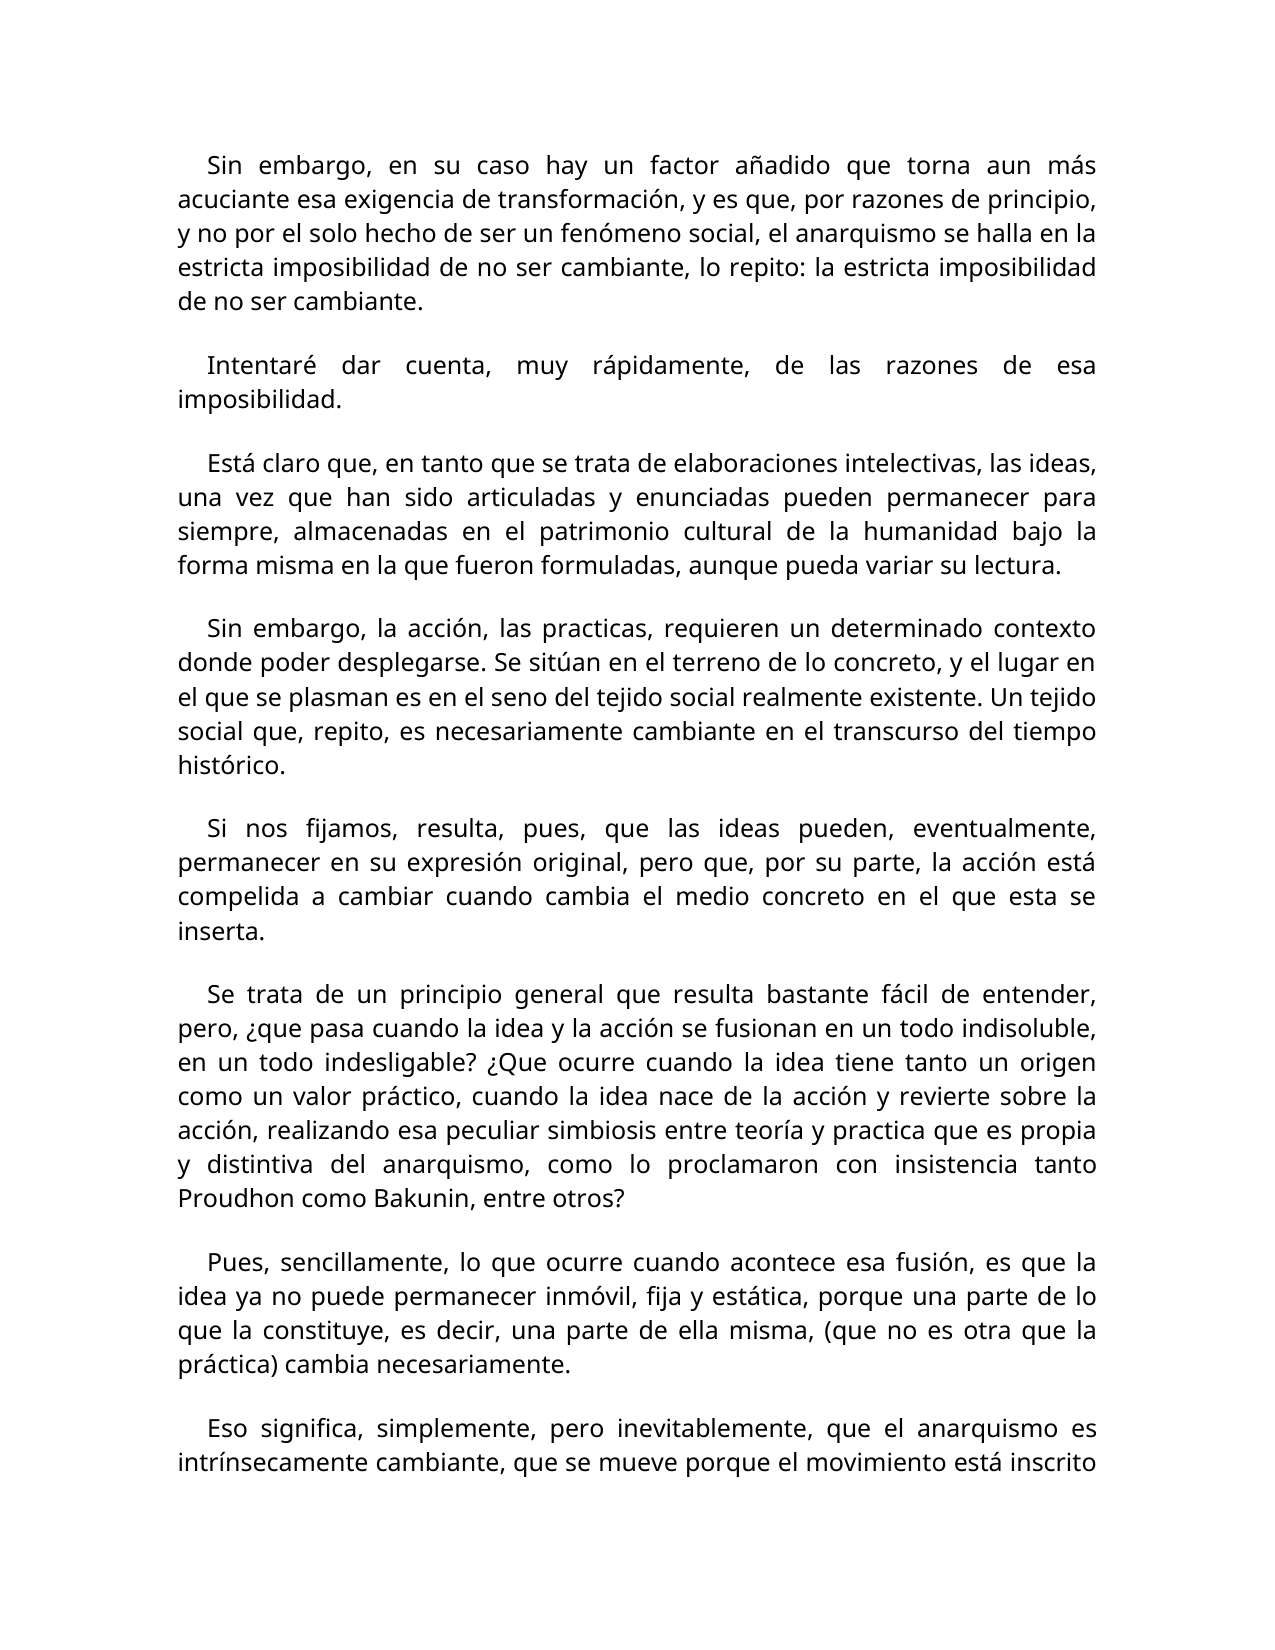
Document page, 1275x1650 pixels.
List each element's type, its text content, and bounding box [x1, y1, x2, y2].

text Si nos fijamos, resulta, pues, que las ideas pueden, eventualmente, permanecer en su expresión original, pero que, por su parte, la acción está compelida a cambiar cuando cambia el medio concreto en el que esta se inserta. [177, 811, 1098, 947]
text Se trata de un principio general que resulta bastante fácil de entender, pero, ¿que pasa cuando la idea y la acción se fusionan en un todo indisoluble, en un todo indesligable? ¿Que ocurre cuando la idea tiene tanto un origen como un valor práctico, cuando la idea nace de la acción y revierte sobre la acción, realizando esa peculiar simbiosis entre teoría y practica que es propia y distintiva del anarquismo, como lo proclamaron con insistencia tanto Proudhon como Bakunin, entre otros? [177, 977, 1098, 1215]
text Sin embargo, en su caso hay un factor añadido que torna aun más acuciante esa exigencia de transformación, y es que, por razones de principio, y no por el solo hecho de ser un fenómeno social, el anarquismo se halla en la estricta imposibilidad de no ser cambiante, lo repito: la estricta imposibilidad de no ser cambiante. [177, 148, 1098, 318]
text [177, 1411, 1098, 1479]
text Intentaré dar cuenta, muy rápidamente, de las razones de esa imposibilidad. [177, 347, 1098, 416]
text Pues, sencillamente, lo que ocurre cuando acontece esa fusión, es que la idea ya no puede permanecer inmóvil, fija y estática, porque una parte de lo que la constituye, es decir, una parte de ella misma, (que no es otra que la práctica) cambia necesariamente. [177, 1245, 1098, 1381]
text Sin embargo, la acción, las practicas, requieren un determinado contexto donde poder desplegarse. Se sitúan en el terreno de lo concreto, y el lugar en el que se plasman es en el seno del tejido social realmente existente. Un tejido social que, repito, es necesariamente cambiante en el transcurso del tiempo histórico. [177, 611, 1098, 781]
text Está claro que, en tanto que se trata de elaboraciones intelectivas, las ideas, una vez que han sido articuladas y enunciadas pueden permanecer para siempre, almacenadas en el patrimonio cultural de la humanidad bajo la forma misma en la que fueron formuladas, aunque pueda variar su lectura. [177, 445, 1098, 581]
